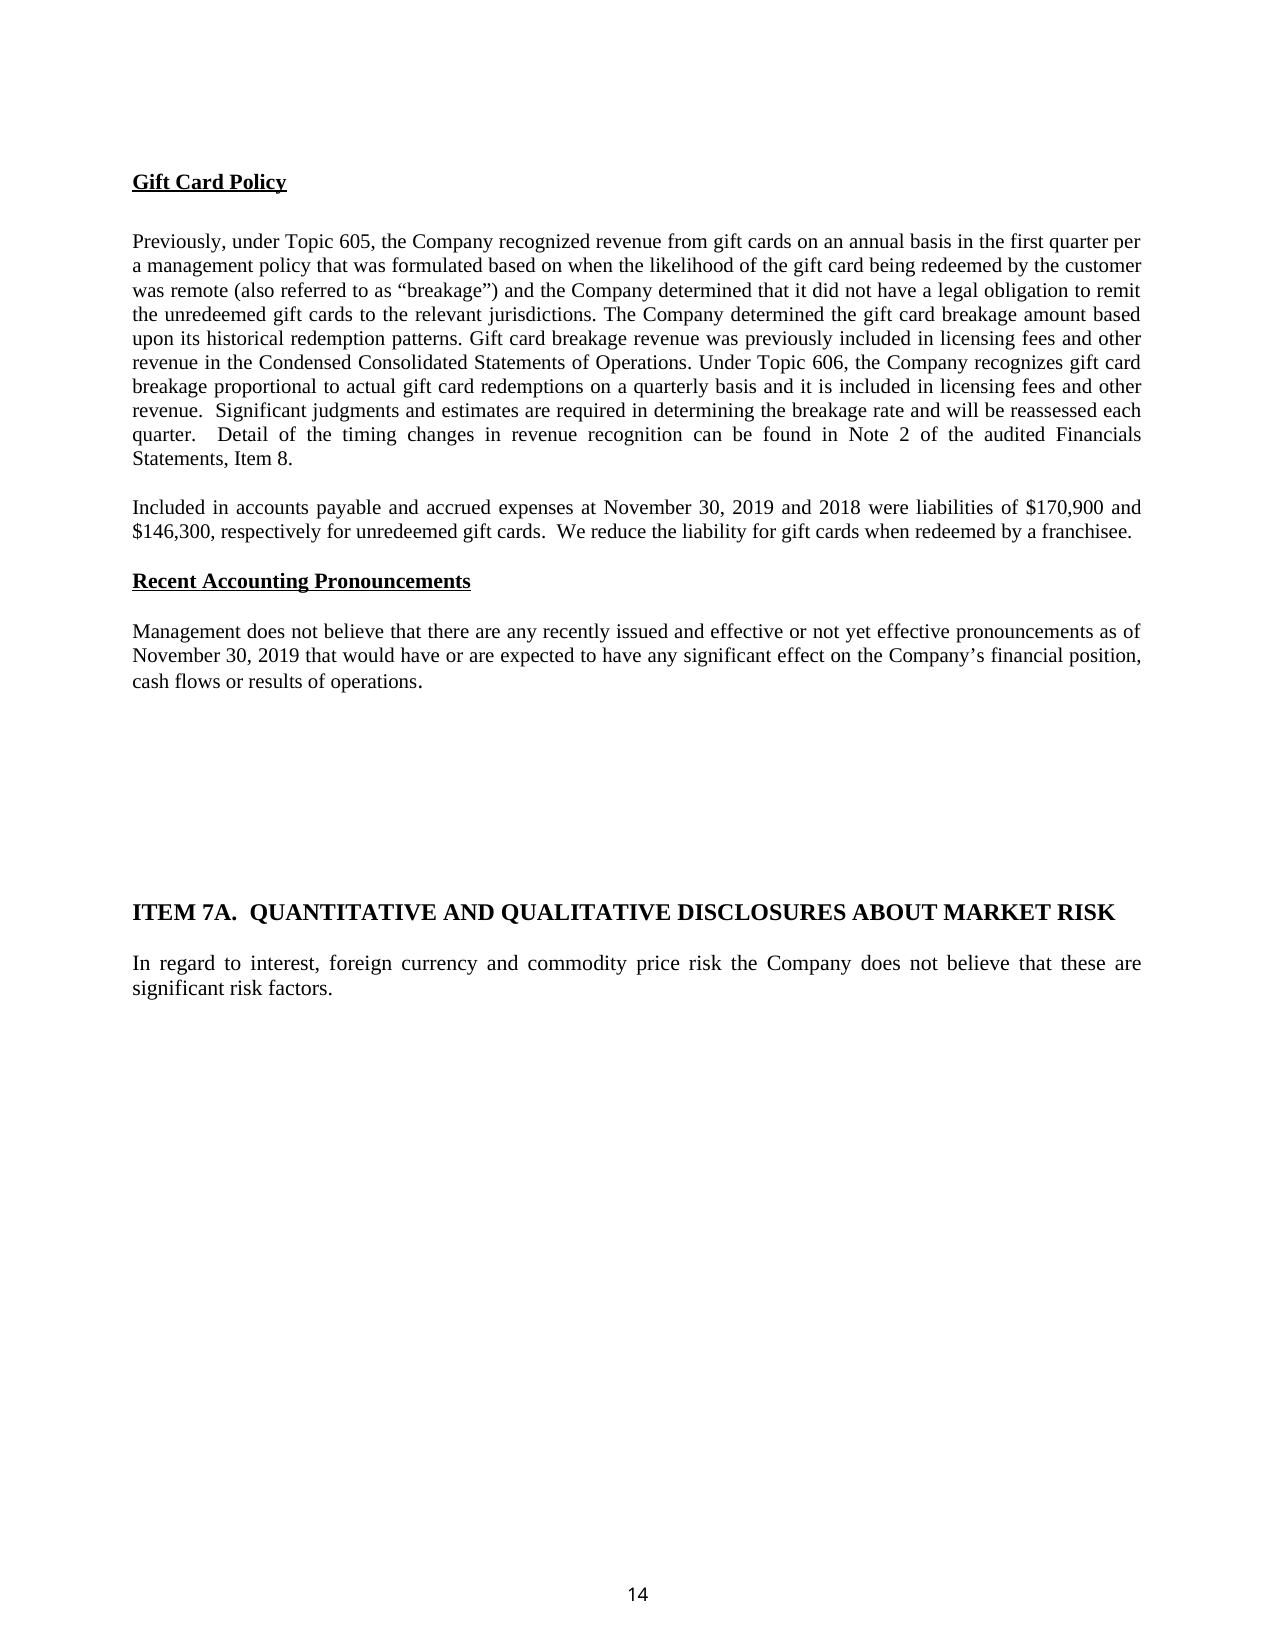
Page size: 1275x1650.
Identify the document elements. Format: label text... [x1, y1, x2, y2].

text ITEM 7A. QUANTITATIVE AND QUALITATIVE DISCLOSURES ABOUT MARKET RISK [132, 900, 1143, 925]
text Management does not believe that there are any recently issued and effective or not yet effective pronouncements as of November 30, 2019 that would have or are expected to have any significant effect on the Company’s financial position, cash flows or results of operations. [132, 618, 1143, 695]
text Previously, under Topic 605, the Company recognized revenue from gift cards on an annual basis in the first quarter per a management policy that was formulated based on when the likelihood of the gift card being redeemed by the customer was remote (also referred to as “breakage”) and the Company determined that it did not have a legal obligation to remit the unredeemed gift cards to the relevant jurisdictions. The Company determined the gift card breakage amount based upon its historical redemption patterns. Gift card breakage revenue was previously included in licensing fees and other revenue in the Condensed Consolidated Statements of Operations. Under Topic 606, the Company recognizes gift card breakage proportional to actual gift card redemptions on a quarterly basis and it is included in licensing fees and other revenue. Significant judgments and estimates are required in determining the breakage rate and will be reassessed each quarter. Detail of the timing changes in revenue recognition can be found in Note 2 of the audited Financials Statements, Item 8. [132, 229, 1143, 470]
subtitle Gift Card Policy [132, 169, 1143, 194]
text Included in accounts payable and accrued expenses at November 30, 2019 and 2018 were liabilities of $170,900 and $146,300, respectively for unredeemed gift cards. We reduce the liability for gift cards when redeemed by a franchisee. [132, 495, 1143, 543]
text Recent Accounting Pronouncements [132, 568, 1143, 593]
text In regard to interest, foreign currency and commodity price risk the Company does not believe that these are significant risk factors. [132, 950, 1143, 1001]
